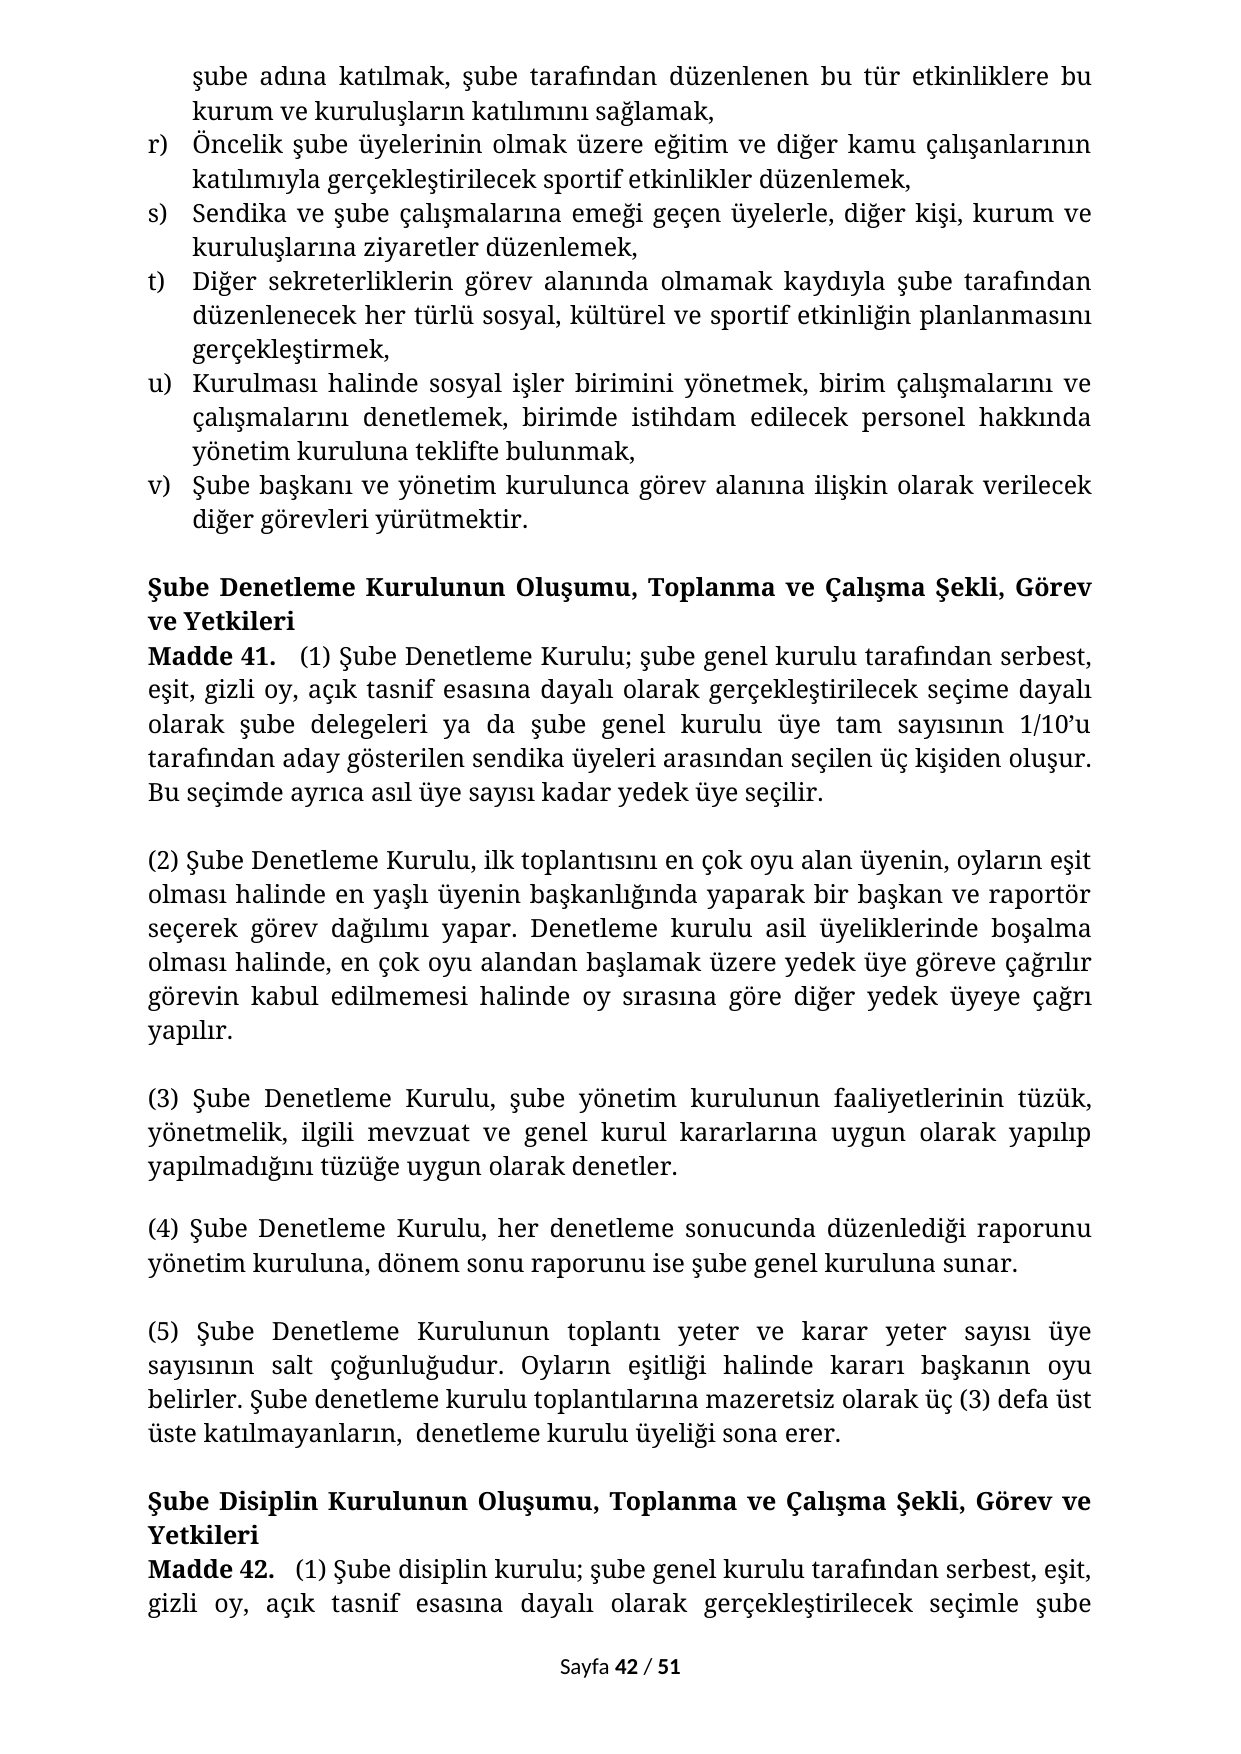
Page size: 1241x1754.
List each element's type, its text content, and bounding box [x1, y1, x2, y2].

text Şube Denetleme Kurulunun Oluşumu, Toplanma ve Çalışma Şekli, Görev ve Yetkileri [148, 570, 1093, 638]
text (4) Şube Denetleme Kurulu, her denetleme sonucunda düzenlediği raporunu yönetim kuruluna, dönem sonu raporunu ise şube genel kuruluna sunar. [148, 1211, 1093, 1279]
text Şube Disiplin Kurulunun Oluşumu, Toplanma ve Çalışma Şekli, Görev ve Yetkileri [148, 1484, 1093, 1552]
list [148, 59, 1093, 127]
list Kurulması halinde sosyal işler birimini yönetmek, birim çalışmalarını ve çalışmalarını denetlemek, birimde istihdam edilecek personel hakkında yönetim kuruluna teklifte bulunmak, [148, 366, 1093, 468]
list Sendika ve şube çalışmalarına emeği geçen üyelerle, diğer kişi, kurum ve kuruluşlarına ziyaretler düzenlemek, [148, 195, 1093, 263]
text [148, 1552, 1093, 1620]
list Öncelik şube üyelerinin olmak üzere eğitim ve diğer kamu çalışanlarının katılımıyla gerçekleştirilecek sportif etkinlikler düzenlemek, [148, 127, 1093, 195]
list Diğer sekreterliklerin görev alanında olmamak kaydıyla şube tarafından düzenlenecek her türlü sosyal, kültürel ve sportif etkinliğin planlanmasını gerçekleştirmek, [148, 263, 1093, 366]
text (5) Şube Denetleme Kurulunun toplantı yeter ve karar yeter sayısı üye sayısının salt çoğunluğudur. Oyların eşitliği halinde kararı başkanın oyu belirler. Şube denetleme kurulu toplantılarına mazeretsiz olarak üç (3) defa üst üste katılmayanların, denetleme kurulu üyeliği sona erer. [148, 1313, 1093, 1449]
text (2) Şube Denetleme Kurulu, ilk toplantısını en çok oyu alan üyenin, oyların eşit olması halinde en yaşlı üyenin başkanlığında yaparak bir başkan ve raportör seçerek görev dağılımı yapar. Denetleme kurulu asil üyeliklerinde boşalma olması halinde, en çok oyu alandan başlamak üzere yedek üye göreve çağrılır görevin kabul edilmemesi halinde oy sırasına göre diğer yedek üyeye çağrı yapılır. [148, 842, 1093, 1047]
text (3) Şube Denetleme Kurulu, şube yönetim kurulunun faaliyetlerinin tüzük, yönetmelik, ilgili mevzuat ve genel kurul kararlarına uygun olarak yapılıp yapılmadığını tüzüğe uygun olarak denetler. [148, 1081, 1093, 1183]
text Madde 41. (1) Şube Denetleme Kurulu; şube genel kurulu tarafından serbest, eşit, gizli oy, açık tasnif esasına dayalı olarak gerçekleştirilecek seçime dayalı olarak şube delegeleri ya da şube genel kurulu üye tam sayısının 1/10’u tarafından aday gösterilen sendika üyeleri arasından seçilen üç kişiden oluşur. Bu seçimde ayrıca asıl üye sayısı kadar yedek üye seçilir. [148, 638, 1093, 808]
list Şube başkanı ve yönetim kurulunca görev alanına ilişkin olarak verilecek diğer görevleri yürütmektir. [148, 468, 1093, 536]
